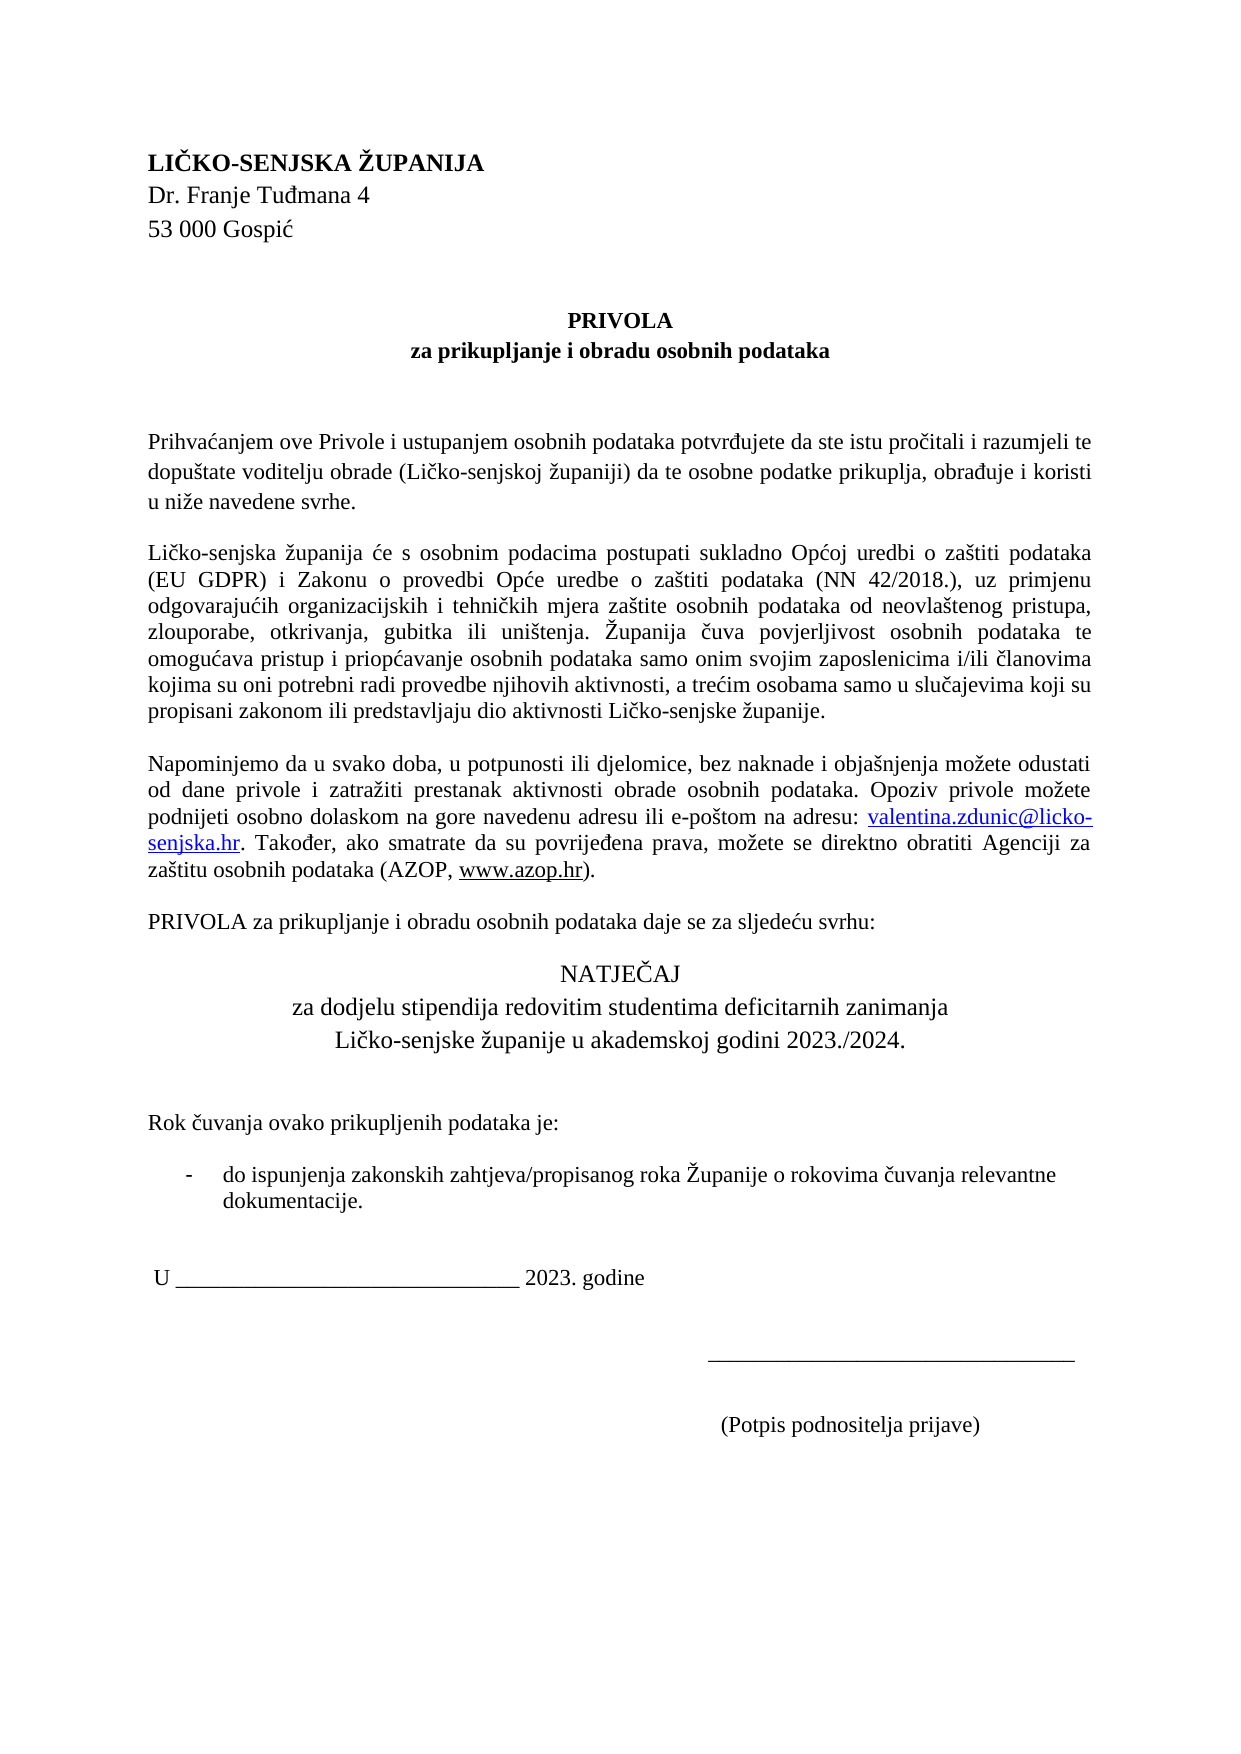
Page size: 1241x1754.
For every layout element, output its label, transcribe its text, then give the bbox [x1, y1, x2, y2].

text Rok čuvanja ovako prikupljenih podataka je: [148, 1109, 1093, 1136]
text Dr. Franje Tuđmana 4 [148, 181, 1093, 209]
text (Potpis podnositelja prijave) [148, 1411, 1093, 1438]
text NATJEČAJ [148, 959, 1093, 988]
text ________________________________ [148, 1338, 1093, 1364]
text U ______________________________ 2023. godine [148, 1264, 1093, 1291]
text PRIVOLA [148, 307, 1093, 333]
text 53 000 Gospić [148, 214, 1093, 242]
text Ličko-senjska županija će s osobnim podacima postupati sukladno Općoj uredbi o zaštiti podataka (EU GDPR) i Zakonu o provedbi Opće uredbe o zaštiti podataka (NN 42/2018.), uz primjenu odgovarajućih organizacijskih i tehničkih mjera zaštite osobnih podataka od neovlaštenog pristupa, zlouporabe, otkrivanja, gubitka ili uništenja. Županija čuva povjerljivost osobnih podataka te omogućava pristup i priopćavanje osobnih podataka samo onim svojim zaposlenicima i/ili članovima kojima su oni potrebni radi provedbe njihovih aktivnosti, a trećim osobama samo u slučajevima koji su propisani zakonom ili predstavljaju dio aktivnosti Ličko-senjske županije. [148, 539, 1093, 724]
text za prikupljanje i obradu osobnih podataka [148, 337, 1093, 364]
text za dodjelu stipendija redovitim studentima deficitarnih zanimanja [148, 992, 1093, 1021]
text Ličko-senjske županije u akademskoj godini 2023./2024. [148, 1025, 1093, 1054]
text PRIVOLA za prikupljanje i obradu osobnih podataka daje se za sljedeću svrhu: [148, 908, 1093, 935]
text LIČKO-SENJSKA ŽUPANIJA [148, 148, 1093, 176]
list do ispunjenja zakonskih zahtjeva/propisanog roka Županije o rokovima čuvanja relevantne dokumentacije. [185, 1161, 1093, 1213]
text Napominjemo da u svako doba, u potpunosti ili djelomice, bez naknade i objašnjenja možete odustati od dane privole i zatražiti prestanak aktivnosti obrade osobnih podataka. Opoziv privole možete podnijeti osobno dolaskom na gore navedenu adresu ili e-poštom na adresu: valentina.zdunic@licko-senjska.hr. Također, ako smatrate da su povrijeđena prava, možete se direktno obratiti Agenciji za zaštitu osobnih podataka (AZOP, www.azop.hr). [148, 750, 1093, 882]
text Prihvaćanjem ove Privole i ustupanjem osobnih podataka potvrđujete da ste istu pročitali i razumjeli te dopuštate voditelju obrade (Ličko-senjskoj županiji) da te osobne podatke prikuplja, obrađuje i koristi u niže navedene svrhe. [148, 428, 1093, 515]
